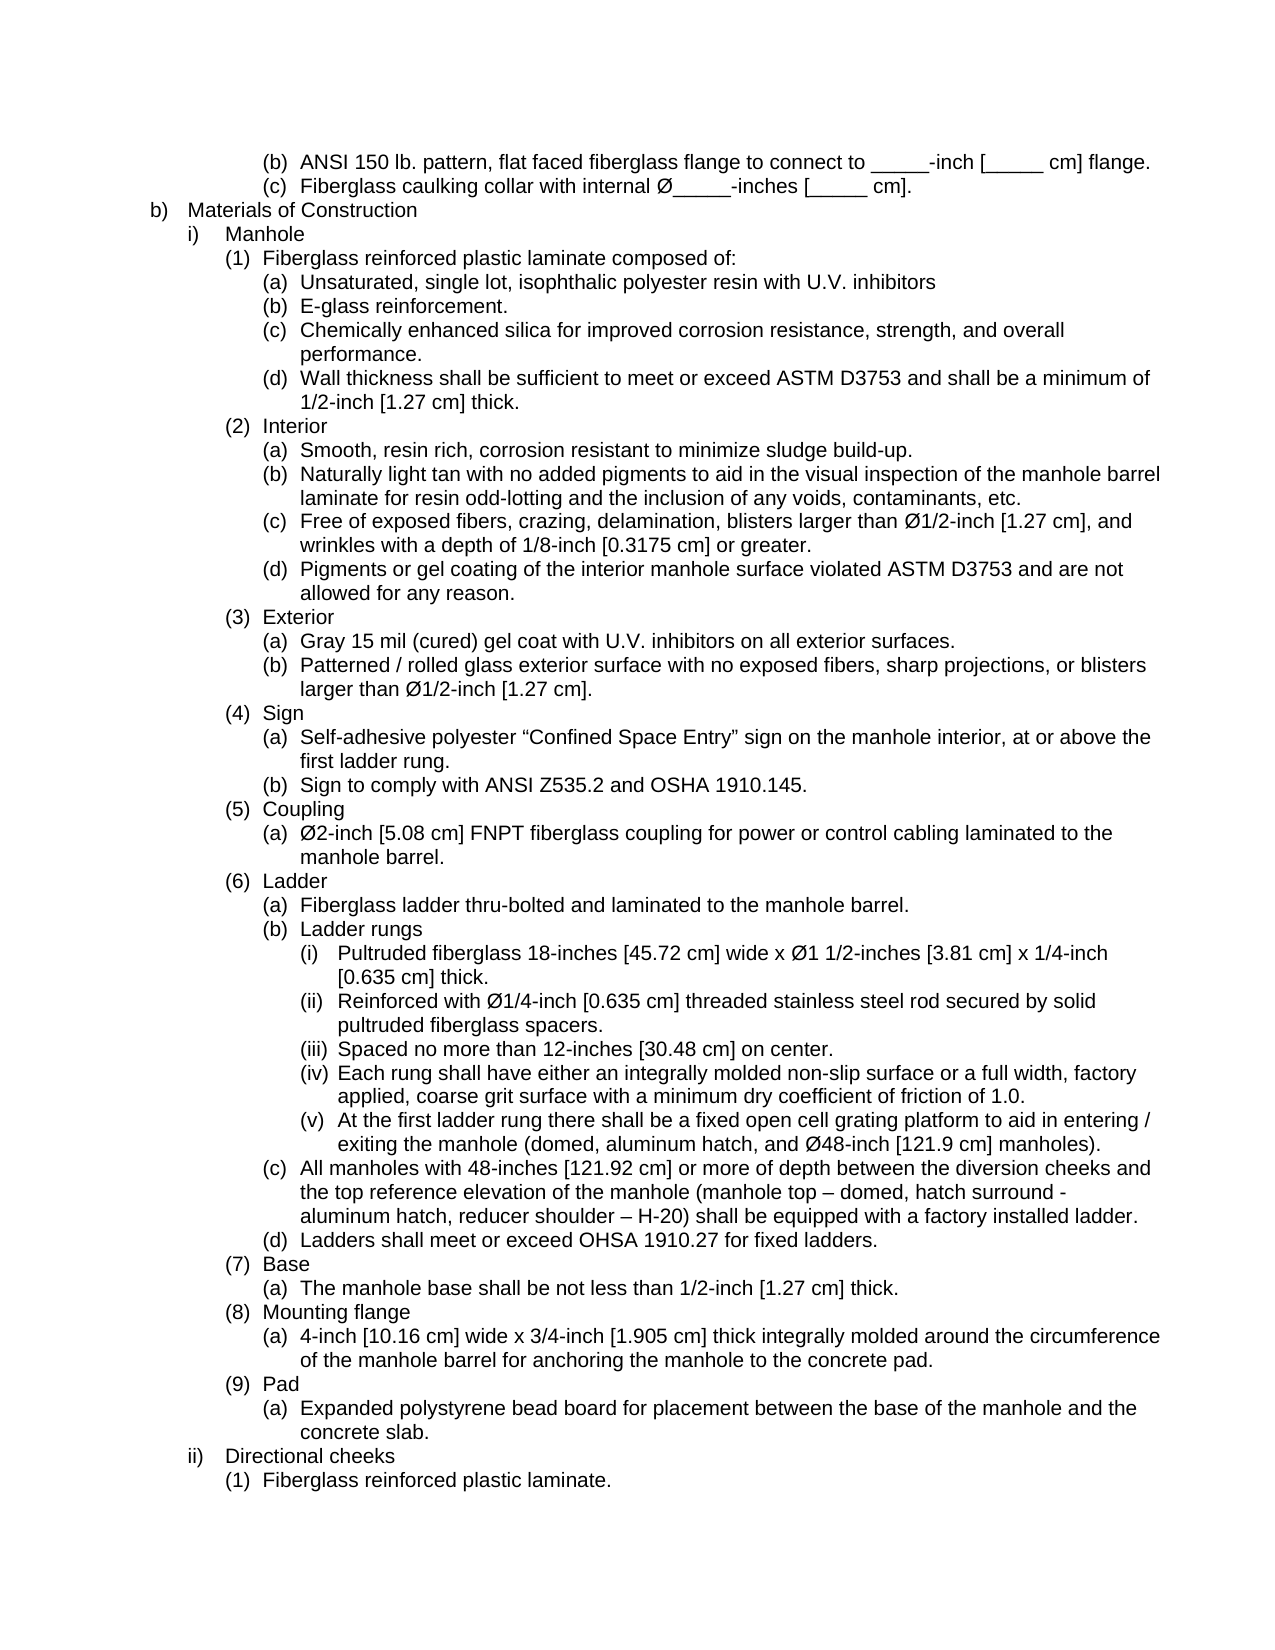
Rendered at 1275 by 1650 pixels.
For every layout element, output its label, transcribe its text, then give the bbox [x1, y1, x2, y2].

list Chemically enhanced silica for improved corrosion resistance, strength, and overall performance. [262, 318, 1162, 366]
list At the first ladder rung there shall be a fixed open cell grating platform to aid in entering / exiting the manhole (domed, aluminum hatch, and Ø48-inch [121.9 cm] manholes). [300, 1108, 1162, 1156]
list Ladders shall meet or exceed OHSA 1910.27 for fixed ladders. [262, 1228, 1162, 1252]
list Coupling [225, 797, 1162, 821]
list Fiberglass ladder thru-bolted and laminated to the manhole barrel. [262, 893, 1162, 917]
list Gray 15 mil (cured) gel coat with U.V. inhibitors on all exterior surfaces. [262, 629, 1162, 653]
list Sign [225, 701, 1162, 725]
list Fiberglass reinforced plastic laminate composed of: [225, 246, 1162, 270]
list Spaced no more than 12-inches [30.48 cm] on center. [300, 1036, 1162, 1060]
list Mounting flange [225, 1300, 1162, 1324]
list Each rung shall have either an integrally molded non-slip surface or a full width, factory applied, coarse grit surface with a minimum dry coefficient of friction of 1.0. [300, 1060, 1162, 1108]
list Ladder [225, 869, 1162, 893]
list Reinforced with Ø1/4-inch [0.635 cm] threaded stainless steel rod secured by solid pultruded fiberglass spacers. [300, 988, 1162, 1036]
list Expanded polystyrene bead board for placement between the base of the manhole and the concrete slab. [262, 1396, 1162, 1444]
list Fiberglass reinforced plastic laminate. [225, 1468, 1162, 1492]
list Pad [225, 1372, 1162, 1396]
list Directional cheeks [187, 1444, 1162, 1468]
list All manholes with 48-inches [121.92 cm] or more of depth between the diversion cheeks and the top reference elevation of the manhole (manhole top – domed, hatch surround - aluminum hatch, reducer shoulder – H-20) shall be equipped with a factory installed ladder. [262, 1156, 1162, 1228]
list Unsaturated, single lot, isophthalic polyester resin with U.V. inhibitors [262, 270, 1162, 294]
list Ladder rungs [262, 917, 1162, 941]
list Naturally light tan with no added pigments to aid in the visual inspection of the manhole barrel laminate for resin odd-lotting and the inclusion of any voids, contaminants, etc. [262, 461, 1162, 509]
list Self-adhesive polyester “Confined Space Entry” sign on the manhole interior, at or above the first ladder rung. [262, 725, 1162, 773]
list Exterior [225, 605, 1162, 629]
list The manhole base shall be not less than 1/2-inch [1.27 cm] thick. [262, 1276, 1162, 1300]
list E-glass reinforcement. [262, 294, 1162, 318]
list Interior [225, 413, 1162, 437]
list Smooth, resin rich, corrosion resistant to minimize sludge build-up. [262, 437, 1162, 461]
list Free of exposed fibers, crazing, delamination, blisters larger than Ø1/2-inch [1.27 cm], and wrinkles with a depth of 1/8-inch [0.3175 cm] or greater. [262, 509, 1162, 557]
list Manhole [187, 222, 1162, 246]
list Pultruded fiberglass 18-inches [45.72 cm] wide x Ø1 1/2-inches [3.81 cm] x 1/4-inch [0.635 cm] thick. [300, 941, 1162, 988]
list Wall thickness shall be sufficient to meet or exceed ASTM D3753 and shall be a minimum of 1/2-inch [1.27 cm] thick. [262, 366, 1162, 413]
list Patterned / rolled glass exterior surface with no exposed fibers, sharp projections, or blisters larger than Ø1/2-inch [1.27 cm]. [262, 653, 1162, 701]
list Materials of Construction [150, 198, 1162, 222]
list Ø2-inch [5.08 cm] FNPT fiberglass coupling for power or control cabling laminated to the manhole barrel. [262, 821, 1162, 869]
list Pigments or gel coating of the interior manhole surface violated ASTM D3753 and are not allowed for any reason. [262, 557, 1162, 605]
list 4-inch [10.16 cm] wide x 3/4-inch [1.905 cm] thick integrally molded around the circumference of the manhole barrel for anchoring the manhole to the concrete pad. [262, 1324, 1162, 1372]
list ANSI 150 lb. pattern, flat faced fiberglass flange to connect to _____-inch [_____ cm] flange. [262, 150, 1162, 174]
list Sign to comply with ANSI Z535.2 and OSHA 1910.145. [262, 773, 1162, 797]
list Base [225, 1252, 1162, 1276]
list Fiberglass caulking collar with internal Ø_____-inches [_____ cm]. [262, 174, 1162, 198]
